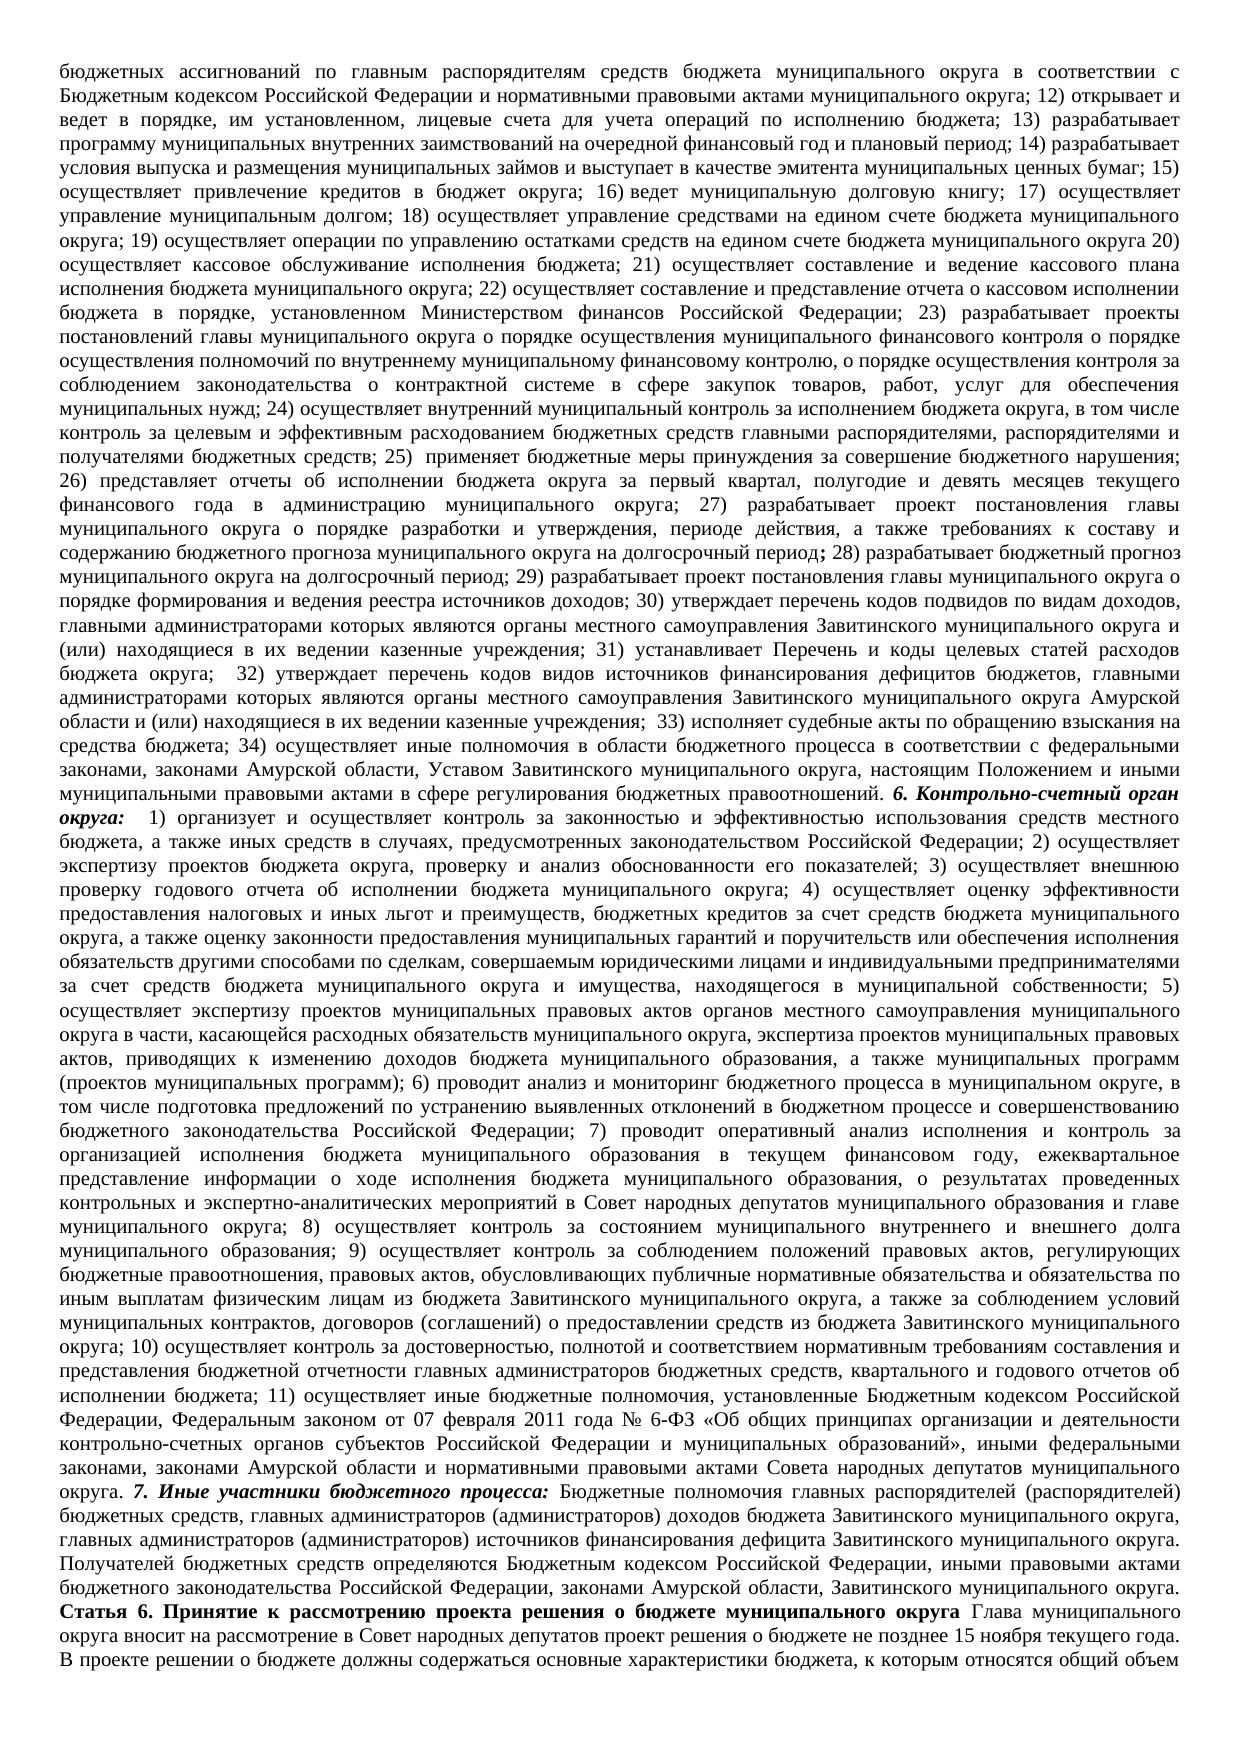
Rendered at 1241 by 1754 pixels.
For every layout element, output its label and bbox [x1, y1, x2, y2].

text [59, 709, 1181, 1262]
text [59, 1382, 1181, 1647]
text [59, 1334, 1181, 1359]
text [59, 59, 1181, 613]
